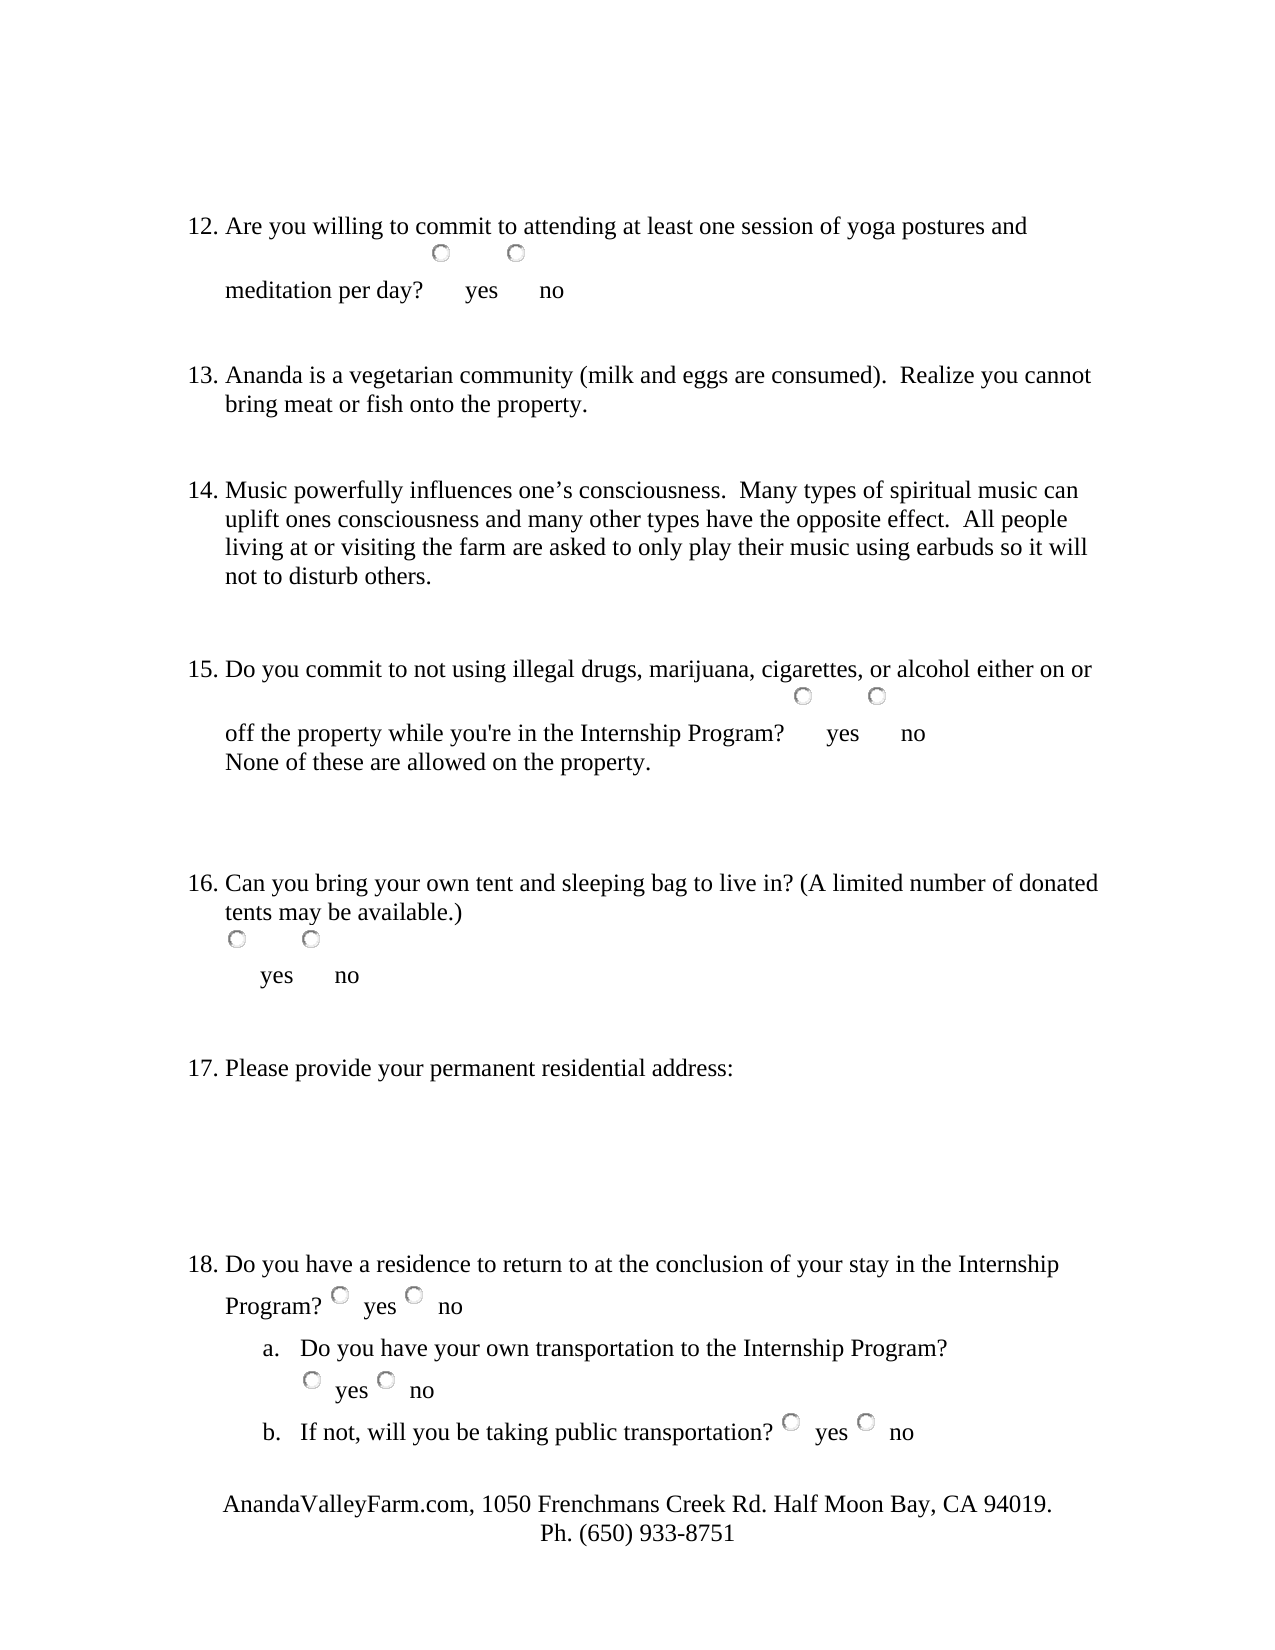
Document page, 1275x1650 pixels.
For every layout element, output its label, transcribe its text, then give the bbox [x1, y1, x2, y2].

table_cell Do you have a residence to return to at the conclusion of your stay in the Internship Program? yes no [147, 1246, 1128, 1330]
table_cell Can you bring your own tent and sleeping bag to live in? (A limited number of donated tents may be available.) yes no [147, 865, 1128, 1050]
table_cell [147, 1330, 1128, 1456]
table_cell Please provide your permanent residential address: [147, 1050, 1128, 1246]
table_cell Do you commit to not using illegal drugs, marijuana, cigarettes, or alcohol either on or off the property while you're in the Internship Program? yes no None of these are allowed on the property. [147, 651, 1128, 865]
table_header Are you willing to commit to attending at least one session of yoga postures and meditation per day? yes no Ananda is a vegetarian community (milk and eggs are consumed). Realize you cannot bring meat or fish onto the property. Music powerfully influences one’s consciousness. Many types of spiritual music can uplift ones consciousness and many other types have the opposite effect. All people living at or visiting the farm are asked to only play their music using earbuds so it will not to disturb others. [147, 208, 1128, 651]
